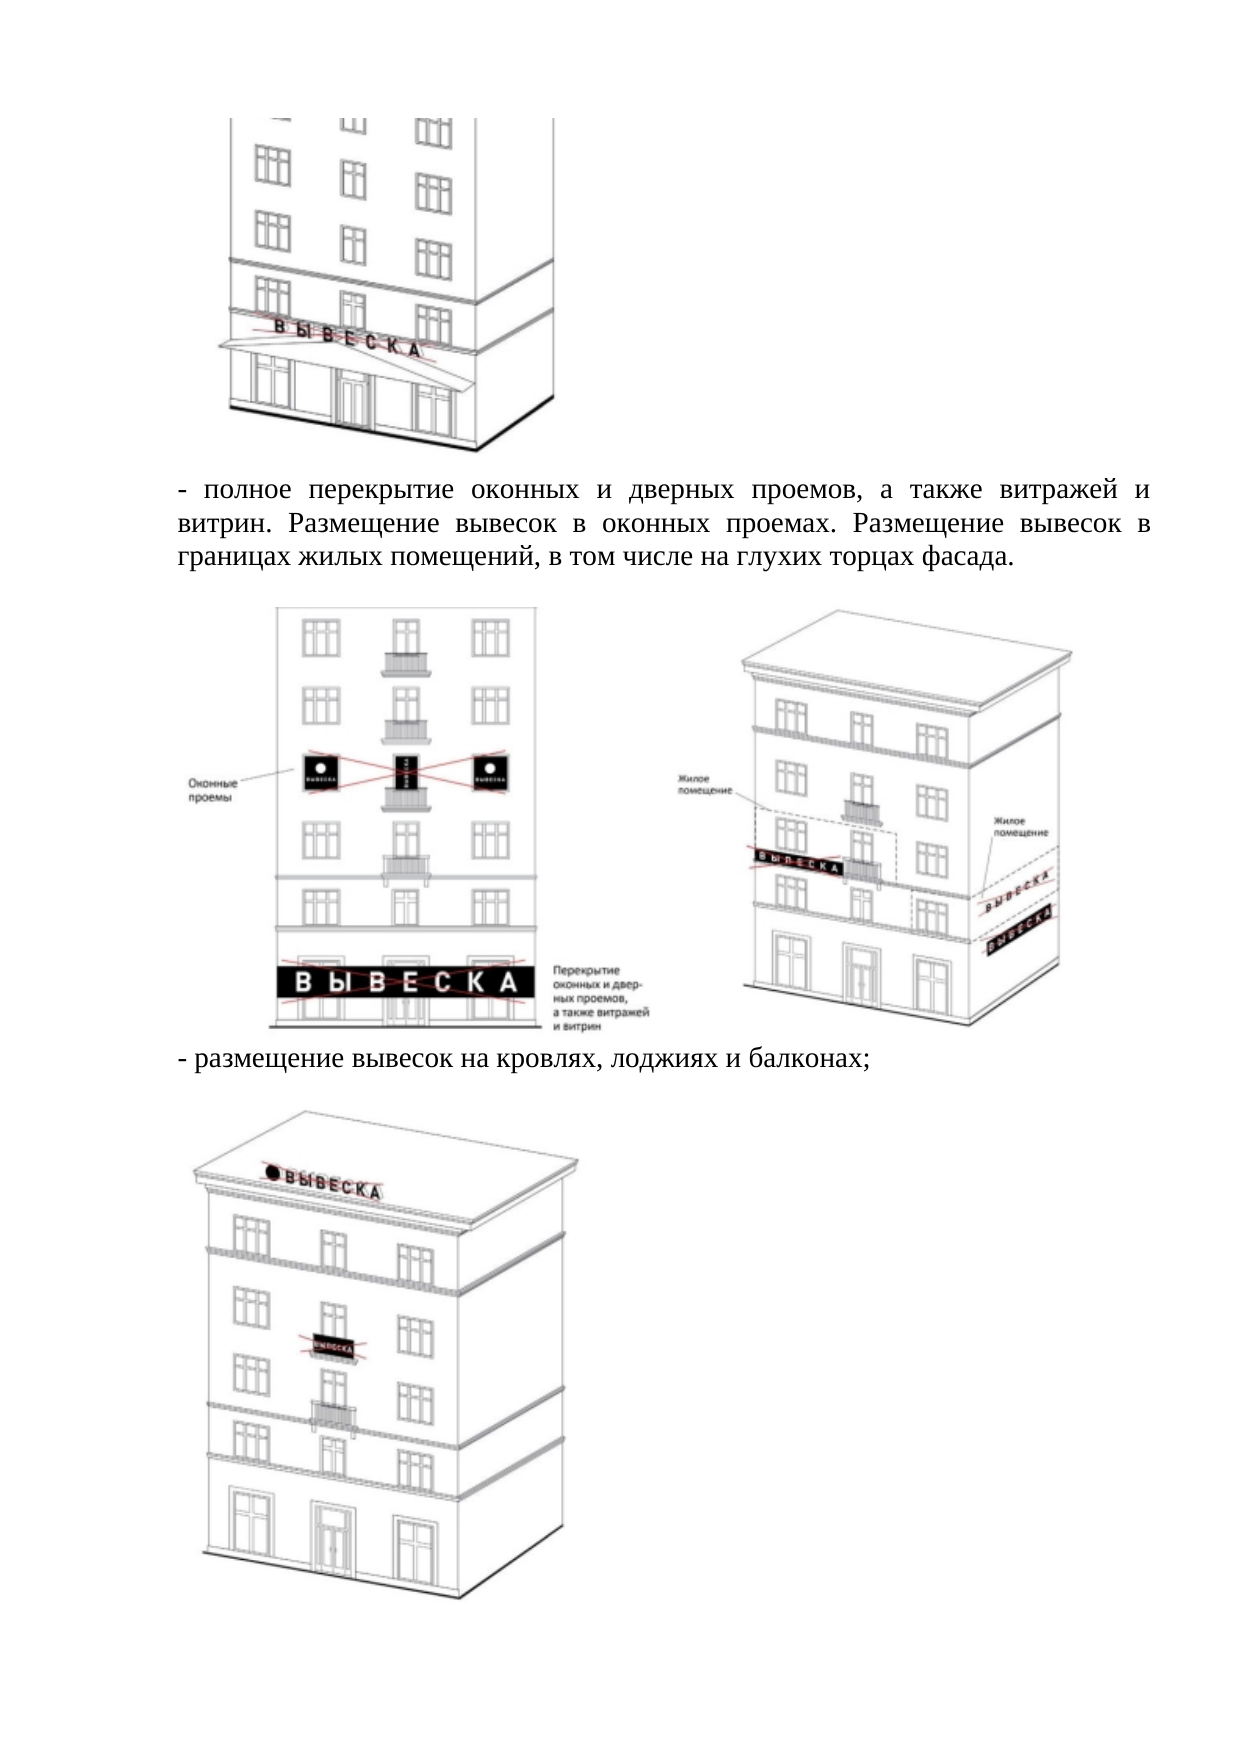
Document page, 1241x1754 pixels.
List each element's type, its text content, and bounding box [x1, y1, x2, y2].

text - полное перекрытие оконных и дверных проемов, а также витражей и витрин. Размещение вывесок в оконных проемах. Размещение вывесок в границах жилых помещений, в том числе на глухих торцах фасада. [177, 471, 1152, 572]
picture [177, 1106, 668, 1606]
text - размещение вывесок на кровлях, лоджиях и балконах; [177, 1040, 1152, 1073]
picture [177, 118, 606, 472]
picture [177, 605, 1115, 1040]
